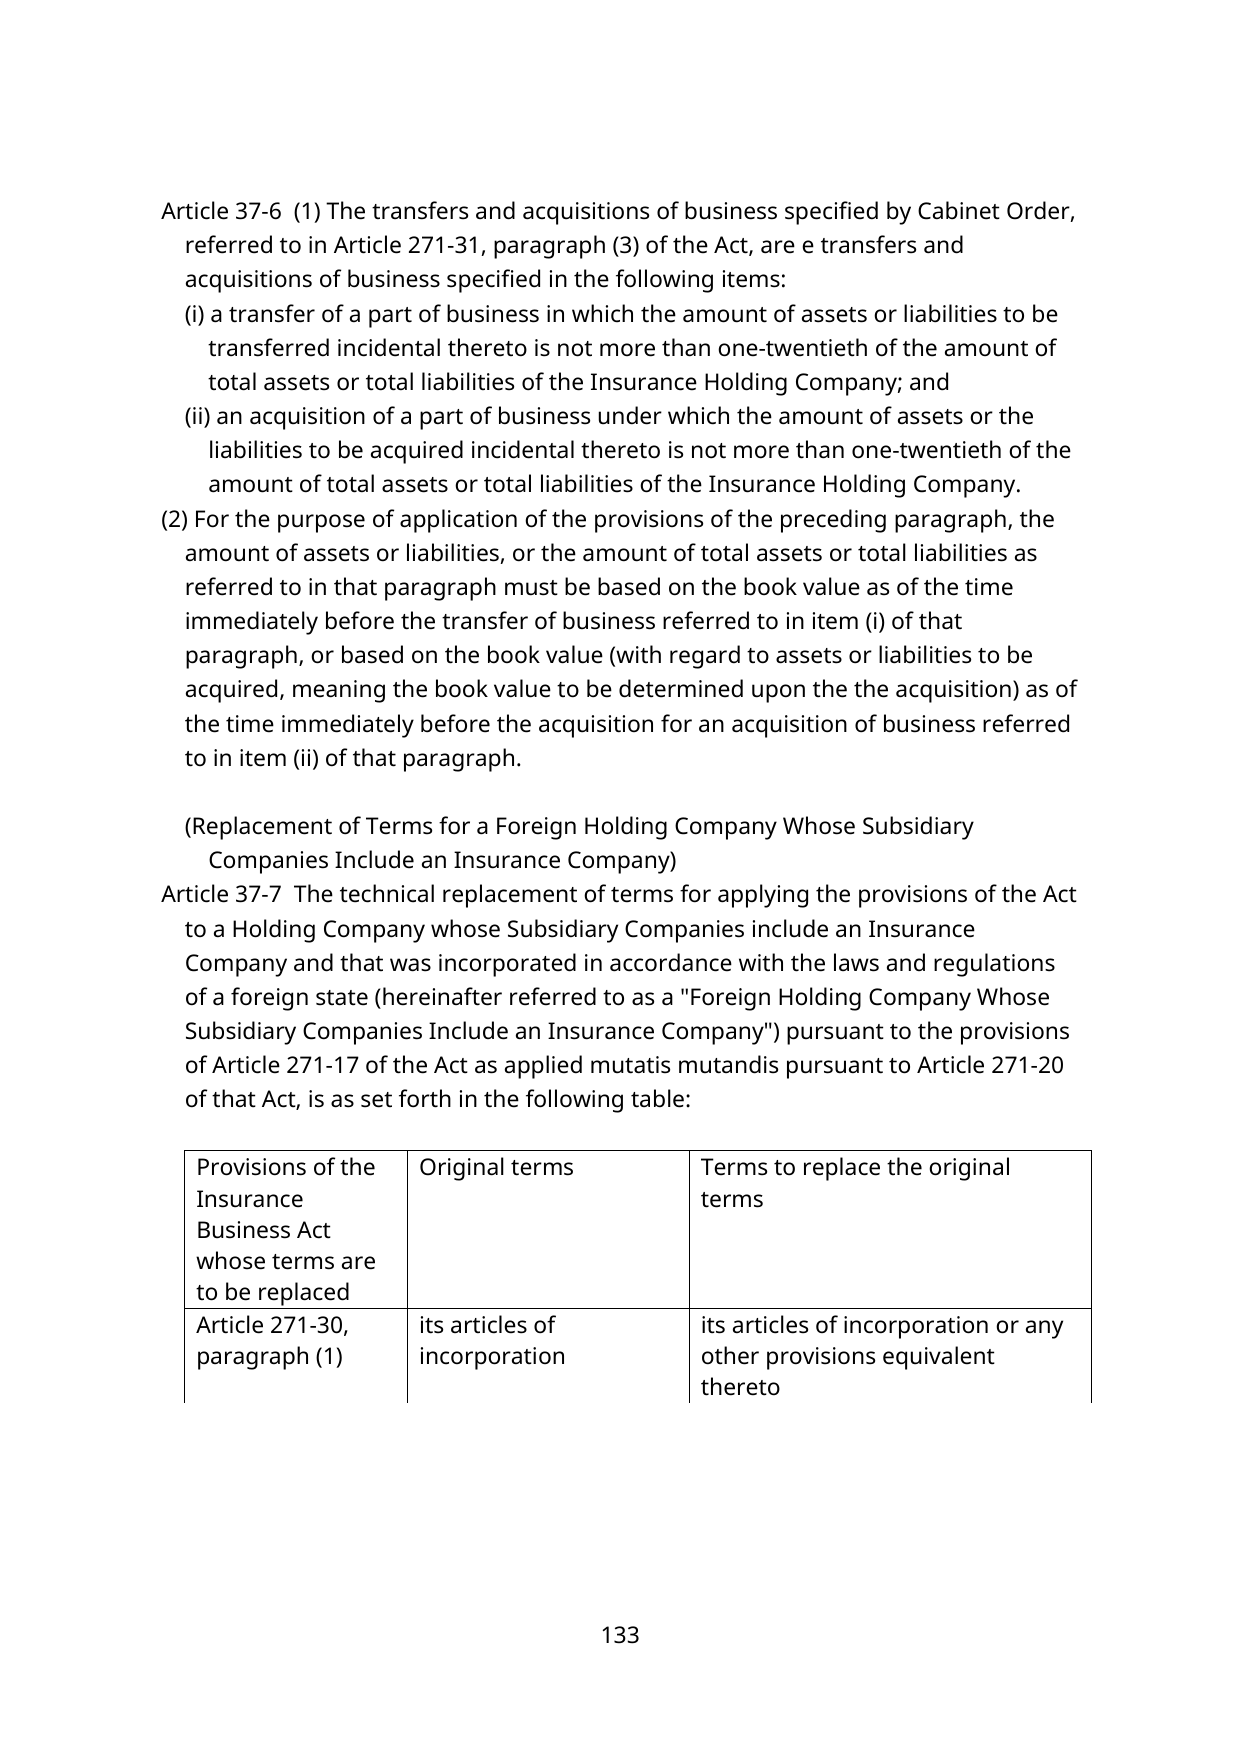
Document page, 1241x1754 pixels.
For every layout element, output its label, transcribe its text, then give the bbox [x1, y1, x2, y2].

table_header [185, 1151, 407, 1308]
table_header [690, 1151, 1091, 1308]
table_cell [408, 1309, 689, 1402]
text (2) For the purpose of application of the provisions of the preceding paragraph, the amount of assets or liabilities, or the amount of total assets or total liabilities as referred to in that paragraph must be based on the book value as of the time immediately before the transfer of business referred to in item (i) of that paragraph, or based on the book value (with regard to assets or liabilities to be acquired, meaning the book value to be determined upon the the acquisition) as of the time immediately before the acquisition for an acquisition of business referred to in item (ii) of that paragraph. [161, 501, 1079, 774]
text (i) a transfer of a part of business in which the amount of assets or liabilities to be transferred incidental thereto is not more than one-twentieth of the amount of total assets or total liabilities of the Insurance Holding Company; and [184, 296, 1079, 399]
text (Replacement of Terms for a Foreign Holding Company Whose Subsidiary Companies Include an Insurance Company) [184, 809, 1079, 877]
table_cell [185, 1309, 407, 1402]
text Article 37-7 The technical replacement of terms for applying the provisions of the Act to a Holding Company whose Subsidiary Companies include an Insurance Company and that was incorporated in accordance with the laws and regulations of a foreign state (hereinafter referred to as a "Foreign Holding Company Whose Subsidiary Companies Include an Insurance Company") pursuant to the provisions of Article 271-17 of the Act as applied mutatis mutandis pursuant to Article 271-20 of that Act, is as set forth in the following table: [161, 877, 1079, 1116]
text Article 37-6 (1) The transfers and acquisitions of business specified by Cabinet Order, referred to in Article 271-31, paragraph (3) of the Act, are e transfers and acquisitions of business specified in the following items: [161, 194, 1079, 296]
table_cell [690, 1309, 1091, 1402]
text (ii) an acquisition of a part of business under which the amount of assets or the liabilities to be acquired incidental thereto is not more than one-twentieth of the amount of total assets or total liabilities of the Insurance Holding Company. [184, 399, 1079, 501]
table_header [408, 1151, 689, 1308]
